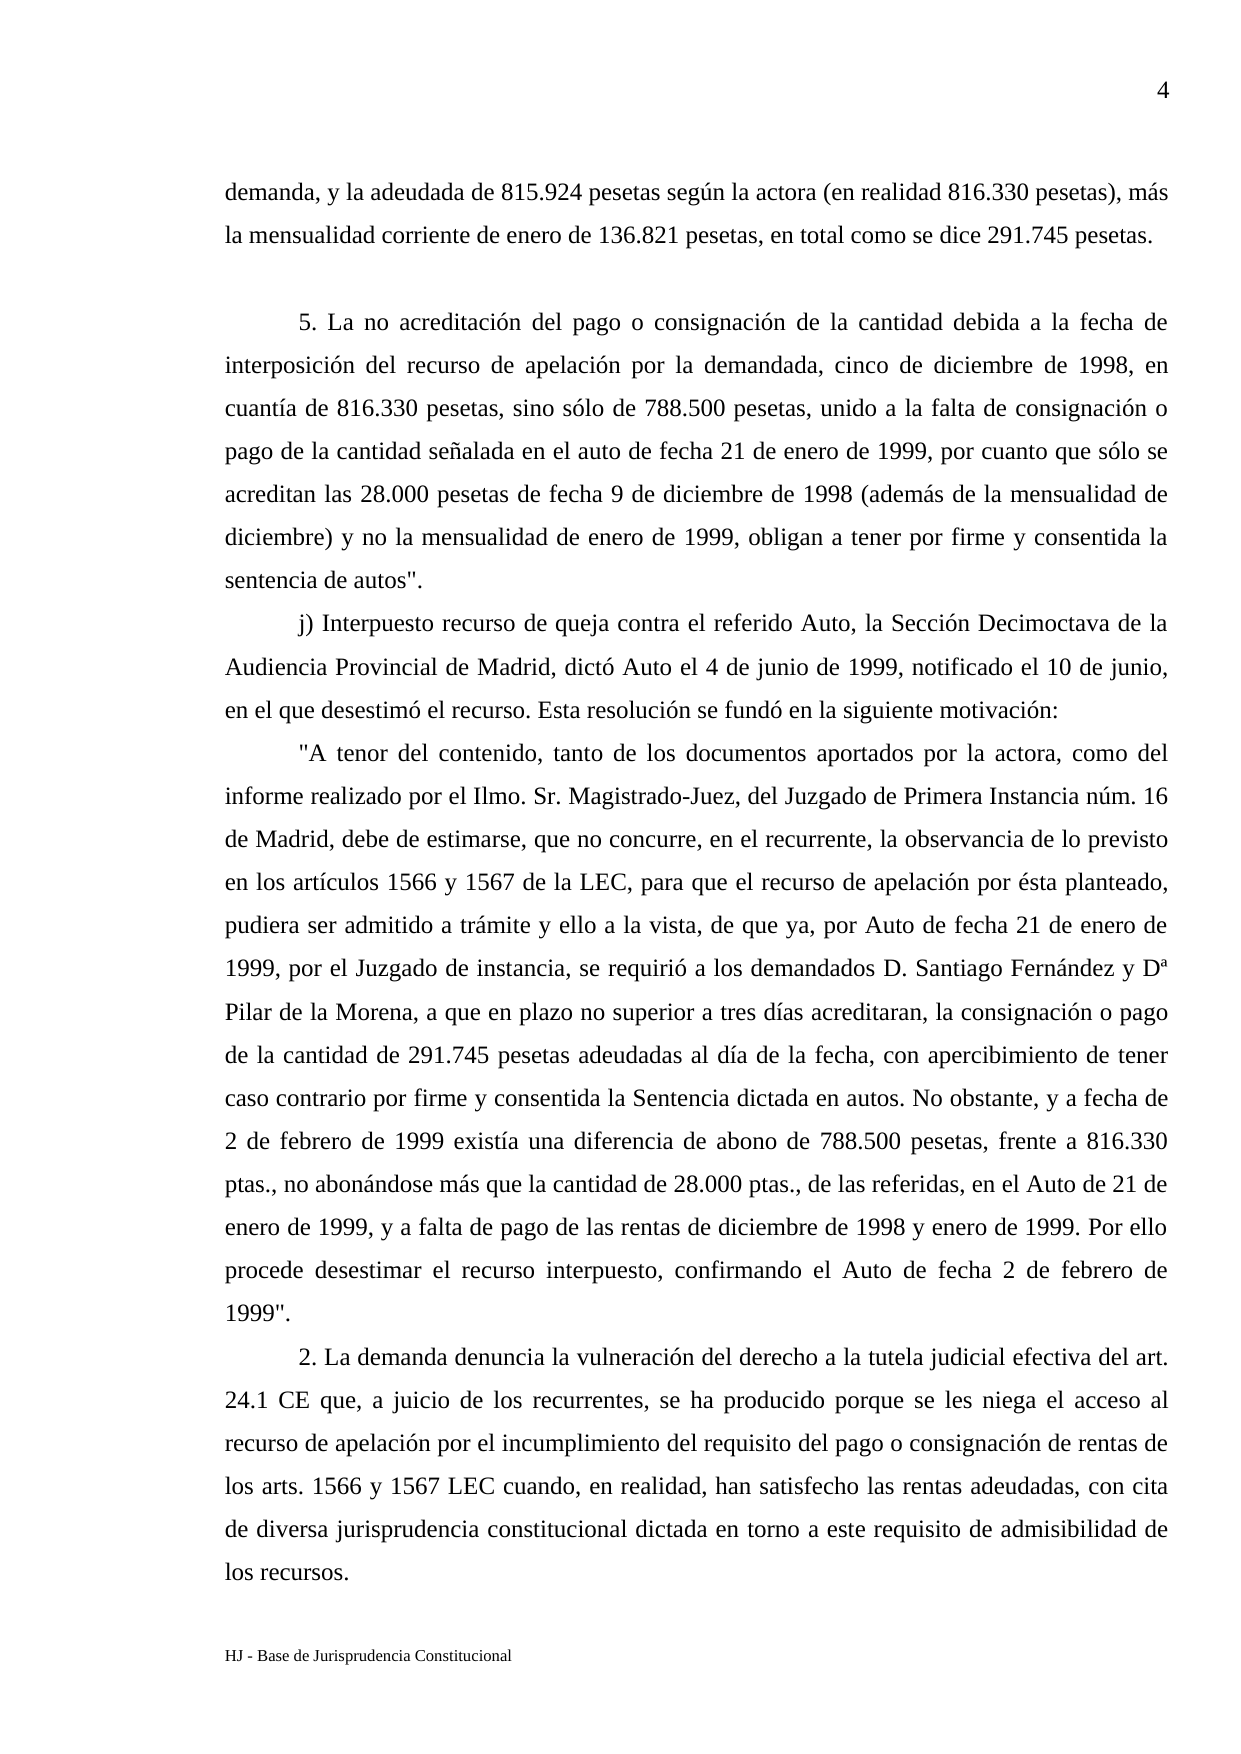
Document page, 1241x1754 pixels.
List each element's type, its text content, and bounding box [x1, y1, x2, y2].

text j) Interpuesto recurso de queja contra el referido Auto, la Sección Decimoctava de la Audiencia Provincial de Madrid, dictó Auto el 4 de junio de 1999, notificado el 10 de junio, en el que desestimó el recurso. Esta resolución se fundó en la siguiente motivación: [224, 608, 1169, 723]
text "A tenor del contenido, tanto de los documentos aportados por la actora, como del informe realizado por el Ilmo. Sr. Magistrado-Juez, del Juzgado de Primera Instancia núm. 16 de Madrid, debe de estimarse, que no concurre, en el recurrente, la observancia de lo previsto en los artículos 1566 y 1567 de la LEC, para que el recurso de apelación por ésta planteado, pudiera ser admitido a trámite y ello a la vista, de que ya, por Auto de fecha 21 de enero de 1999, por el Juzgado de instancia, se requirió a los demandados D. Santiago Fernández y Dª Pilar de la Morena, a que en plazo no superior a tres días acreditaran, la consignación o pago de la cantidad de 291.745 pesetas adeudadas al día de la fecha, con apercibimiento de tener caso contrario por firme y consentida la Sentencia dictada en autos. No obstante, y a fecha de 2 de febrero de 1999 existía una diferencia de abono de 788.500 pesetas, frente a 816.330 ptas., no abonándose más que la cantidad de 28.000 ptas., de las referidas, en el Auto de 21 de enero de 1999, y a falta de pago de las rentas de diciembre de 1998 y enero de 1999. Por ello procede desestimar el recurso interpuesto, confirmando el Auto de fecha 2 de febrero de 1999". [224, 738, 1169, 1327]
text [224, 177, 1169, 249]
text 5. La no acreditación del pago o consignación de la cantidad debida a la fecha de interposición del recurso de apelación por la demandada, cinco de diciembre de 1998, en cuantía de 816.330 pesetas, sino sólo de 788.500 pesetas, unido a la falta de consignación o pago de la cantidad señalada en el auto de fecha 21 de enero de 1999, por cuanto que sólo se acreditan las 28.000 pesetas de fecha 9 de diciembre de 1998 (además de la mensualidad de diciembre) y no la mensualidad de enero de 1999, obligan a tener por firme y consentida la sentencia de autos". [224, 307, 1169, 594]
text 2. La demanda denuncia la vulneración del derecho a la tutela judicial efectiva del art. 24.1 CE que, a juicio de los recurrentes, se ha producido porque se les niega el acceso al recurso de apelación por el incumplimiento del requisito del pago o consignación de rentas de los arts. 1566 y 1567 LEC cuando, en realidad, han satisfecho las rentas adeudadas, con cita de diversa jurisprudencia constitucional dictada en torno a este requisito de admisibilidad de los recursos. [224, 1342, 1169, 1586]
